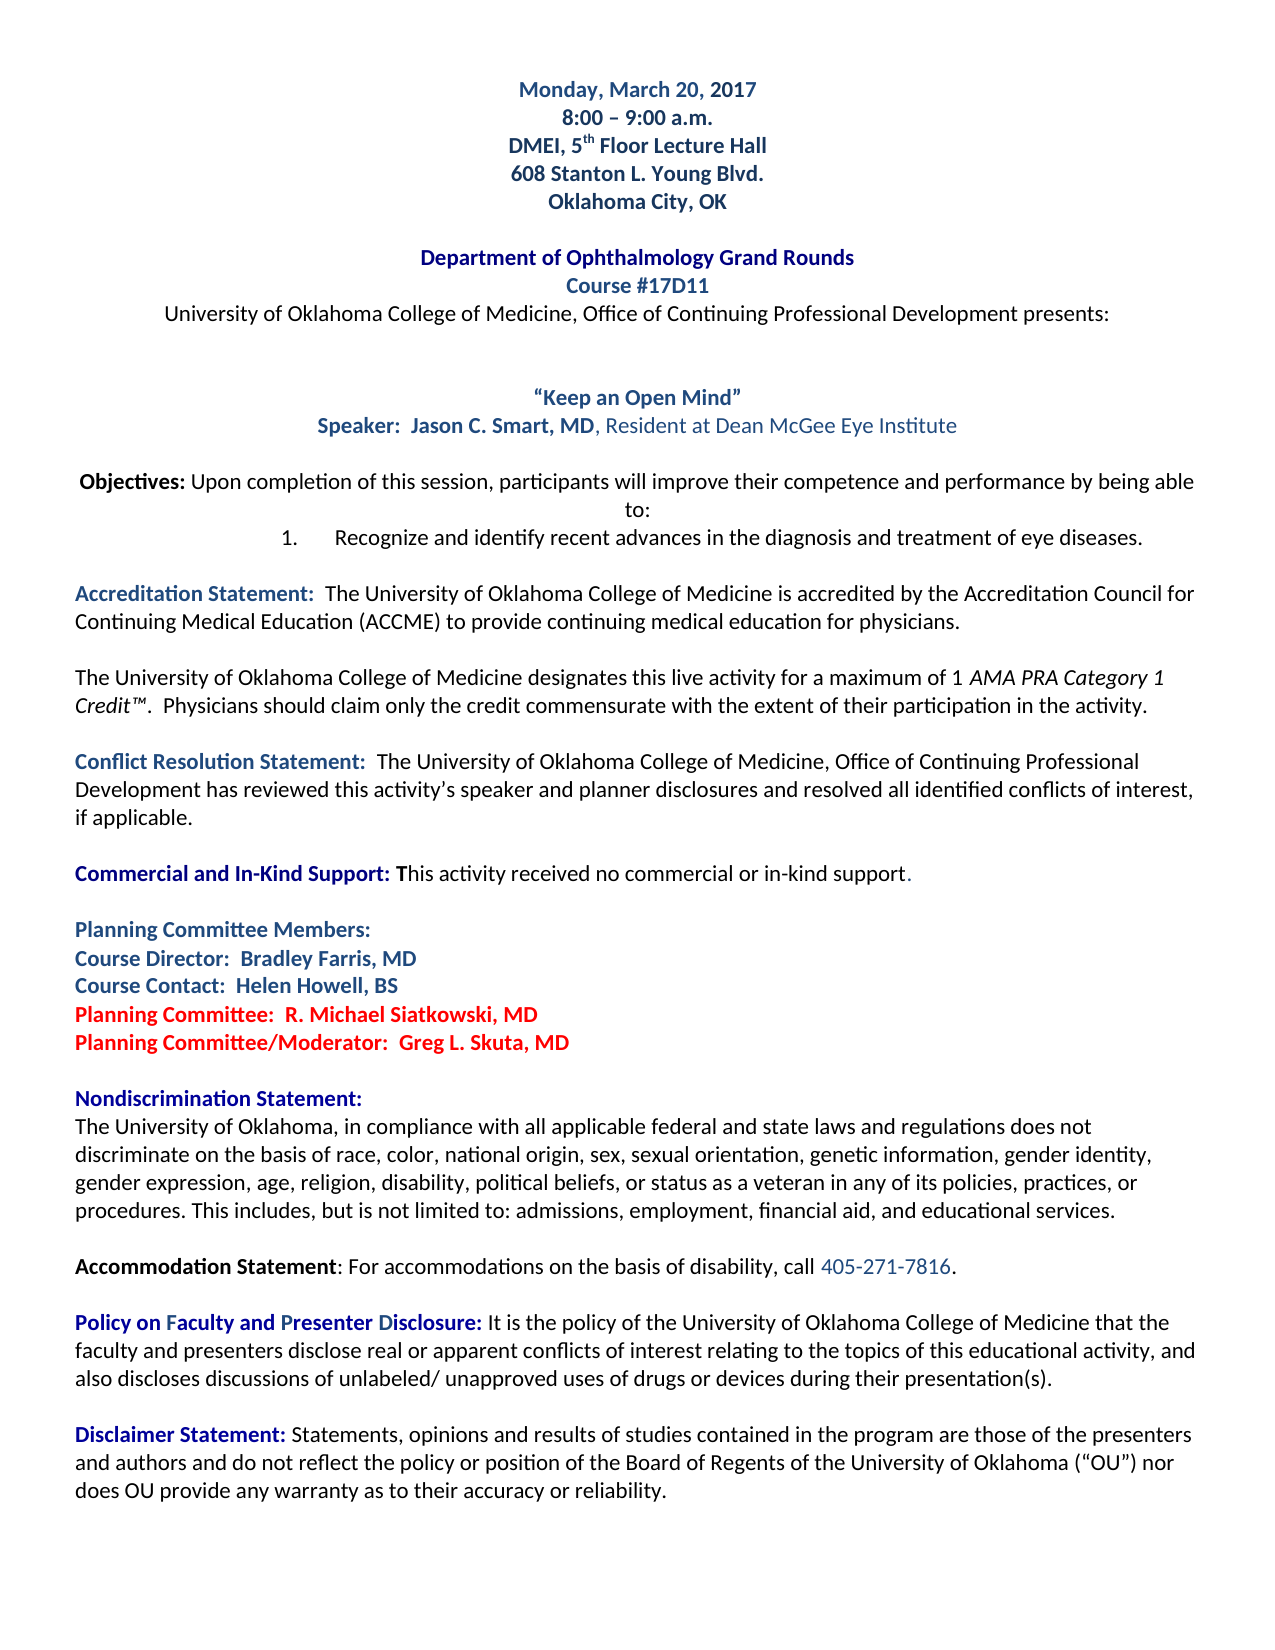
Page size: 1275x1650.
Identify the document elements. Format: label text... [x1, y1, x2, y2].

text University of Oklahoma College of Medicine, Office of Continuing Professional Development presents: [75, 299, 1200, 327]
text “Keep an Open Mind” [75, 383, 1200, 411]
text Planning Committee: R. Michael Siatkowski, MD [75, 1000, 1200, 1028]
text Department of Ophthalmology Grand Rounds Course #17D11 [75, 243, 1200, 299]
text Commercial and In-Kind Support: This activity received no commercial or in-kind support. [75, 859, 1200, 888]
text Planning Committee/Moderator: Greg L. Skuta, MD [75, 1028, 1200, 1056]
text Speaker: Jason C. Smart, MD, Resident at Dean McGee Eye Institute [75, 411, 1200, 439]
text Objectives: Upon completion of this session, participants will improve their competence and performance by being able to: [75, 467, 1200, 523]
text Nondiscrimination Statement: [75, 1084, 1200, 1112]
text The University of Oklahoma, in compliance with all applicable federal and state laws and regulations does not discriminate on the basis of race, color, national origin, sex, sexual orientation, genetic information, gender identity, gender expression, age, religion, disability, political beliefs, or status as a veteran in any of its policies, practices, or procedures. This includes, but is not limited to: admissions, employment, financial aid, and educational services. [75, 1112, 1200, 1224]
text Conflict Resolution Statement: The University of Oklahoma College of Medicine, Office of Continuing Professional Development has reviewed this activity’s speaker and planner disclosures and resolved all identified conflicts of interest, if applicable. [75, 747, 1200, 832]
text Course Director: Bradley Farris, MD [75, 944, 1200, 972]
text Monday, March 20, 2017 8:00 – 9:00 a.m. DMEI, 5th Floor Lecture Hall 608 Stanton L. Young Blvd. Oklahoma City, OK [75, 75, 1200, 215]
text Accreditation Statement: The University of Oklahoma College of Medicine is accredited by the Accreditation Council for Continuing Medical Education (ACCME) to provide continuing medical education for physicians. [75, 579, 1200, 635]
text The University of Oklahoma College of Medicine designates this live activity for a maximum of 1 AMA PRA Category 1 Credit™. Physicians should claim only the credit commensurate with the extent of their participation in the activity. [75, 663, 1200, 719]
text Accommodation Statement: For accommodations on the basis of disability, call 405-271-7816. [75, 1224, 1200, 1280]
text Policy on Faculty and Presenter Disclosure: It is the policy of the University of Oklahoma College of Medicine that the faculty and presenters disclose real or apparent conflicts of interest relating to the topics of this educational activity, and also discloses discussions of unlabeled/ unapproved uses of drugs or devices during their presentation(s). [75, 1308, 1200, 1392]
text 1. Recognize and identify recent advances in the diagnosis and treatment of eye diseases. [225, 523, 1200, 551]
text Course Contact: Helen Howell, BS [75, 972, 1200, 1000]
text Planning Committee Members: [75, 916, 1200, 944]
text Disclaimer Statement: Statements, opinions and results of studies contained in the program are those of the presenters and authors and do not reflect the policy or position of the Board of Regents of the University of Oklahoma (“OU”) nor does OU provide any warranty as to their accuracy or reliability. [75, 1420, 1200, 1504]
